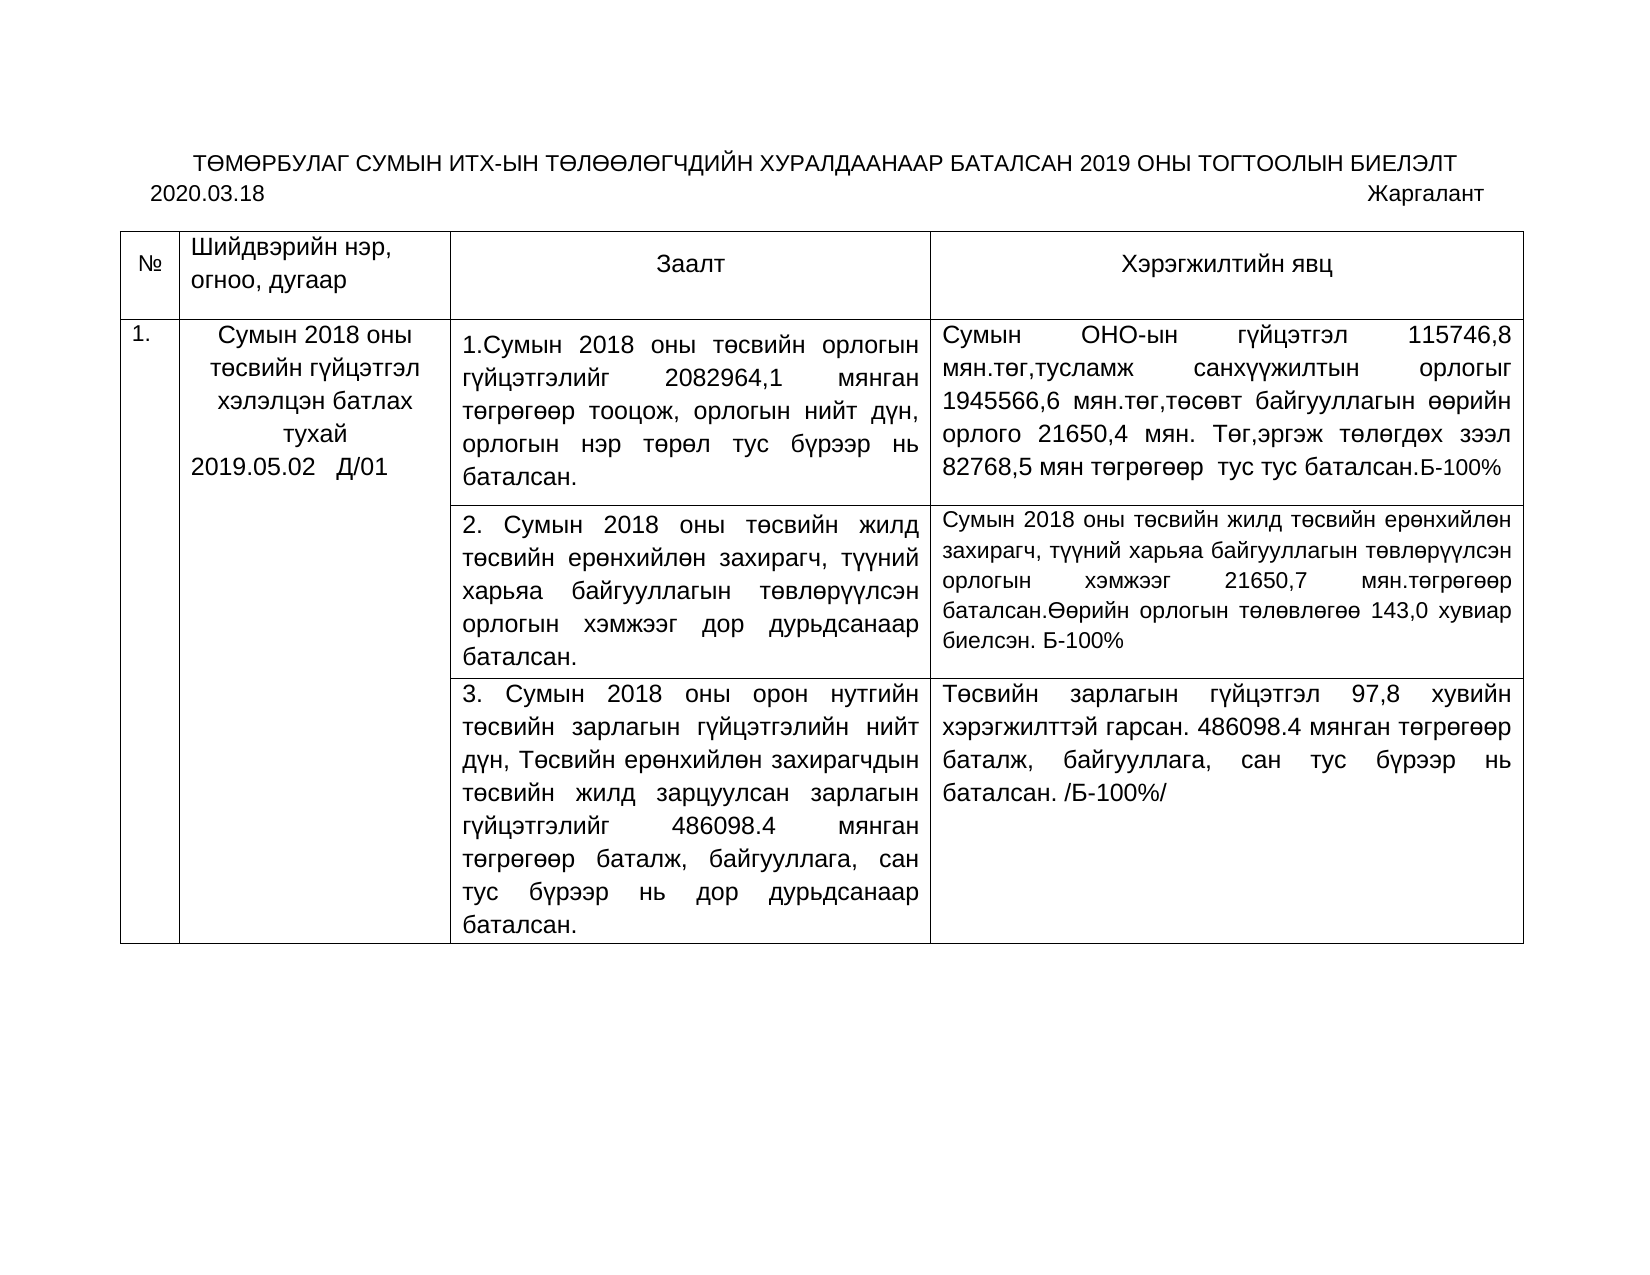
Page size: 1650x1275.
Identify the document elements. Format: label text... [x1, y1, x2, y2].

text ТӨМӨРБУЛАГ СУМЫН ИТХ-ЫН ТӨЛӨӨЛӨГЧДИЙН ХУРАЛДААНААР БАТАЛСАН 2019 ОНЫ ТОГТООЛЫН БИЕЛЭЛТ [150, 150, 1500, 176]
table_cell 2. Сумын 2018 оны төсвийн жилд төсвийн ерөнхийлөн захирагч, түүний харьяа байгууллагын төвлөрүүлсэн орлогын хэмжээг дор дурьдсанаар баталсан. [451, 506, 930, 678]
text 2020.03.18 Жаргалант [150, 180, 1500, 207]
table_cell 3. Сумын 2018 оны орон нутгийн төсвийн зарлагын гүйцэтгэлийн нийт дүн, Төсвийн ерөнхийлөн захирагчдын төсвийн жилд зарцуулсан зарлагын гүйцэтгэлийг 486098.4 мянган төгрөгөөр баталж, байгууллага, сан тус бүрээр нь дор дурьдсанаар баталсан. [451, 679, 930, 943]
table_header Шийдвэрийн нэр, огноо, дугаар [180, 232, 450, 319]
table_header № [121, 232, 179, 319]
table_cell Сумын ОНО-ын гүйцэтгэл 115746,8 мян.төг,тусламж санхүүжилтын орлогыг 1945566,6 мян.төг,төсөвт байгууллагын өөрийн орлого 21650,4 мян. Төг,эргэж төлөгдөх зээл 82768,5 мян төгрөгөөр тус тус баталсан.Б-100% [931, 320, 1523, 505]
table_cell 1.Сумын 2018 оны төсвийн орлогын гүйцэтгэлийг 2082964,1 мянган төгрөгөөр тооцож, орлогын нийт дүн, орлогын нэр төрөл тус бүрээр нь баталсан. [451, 320, 930, 505]
table_header Заалт [451, 232, 930, 319]
table_cell Сумын 2018 оны төсвийн жилд төсвийн ерөнхийлөн захирагч, түүний харьяа байгууллагын төвлөрүүлсэн орлогын хэмжээг 21650,7 мян.төгрөгөөр баталсан.Өөрийн орлогын төлөвлөгөө 143,0 хувиар биелсэн. Б-100% [931, 506, 1523, 678]
table_cell 1. [121, 320, 179, 943]
table_header Хэрэгжилтийн явц [931, 232, 1523, 319]
table_cell Сумын 2018 оны төсвийн гүйцэтгэл хэлэлцэн батлах тухай 2019.05.02 Д/01 [180, 320, 450, 943]
table_cell Төсвийн зарлагын гүйцэтгэл 97,8 хувийн хэрэгжилттэй гарсан. 486098.4 мянган төгрөгөөр баталж, байгууллага, сан тус бүрээр нь баталсан. /Б-100%/ [931, 679, 1523, 943]
